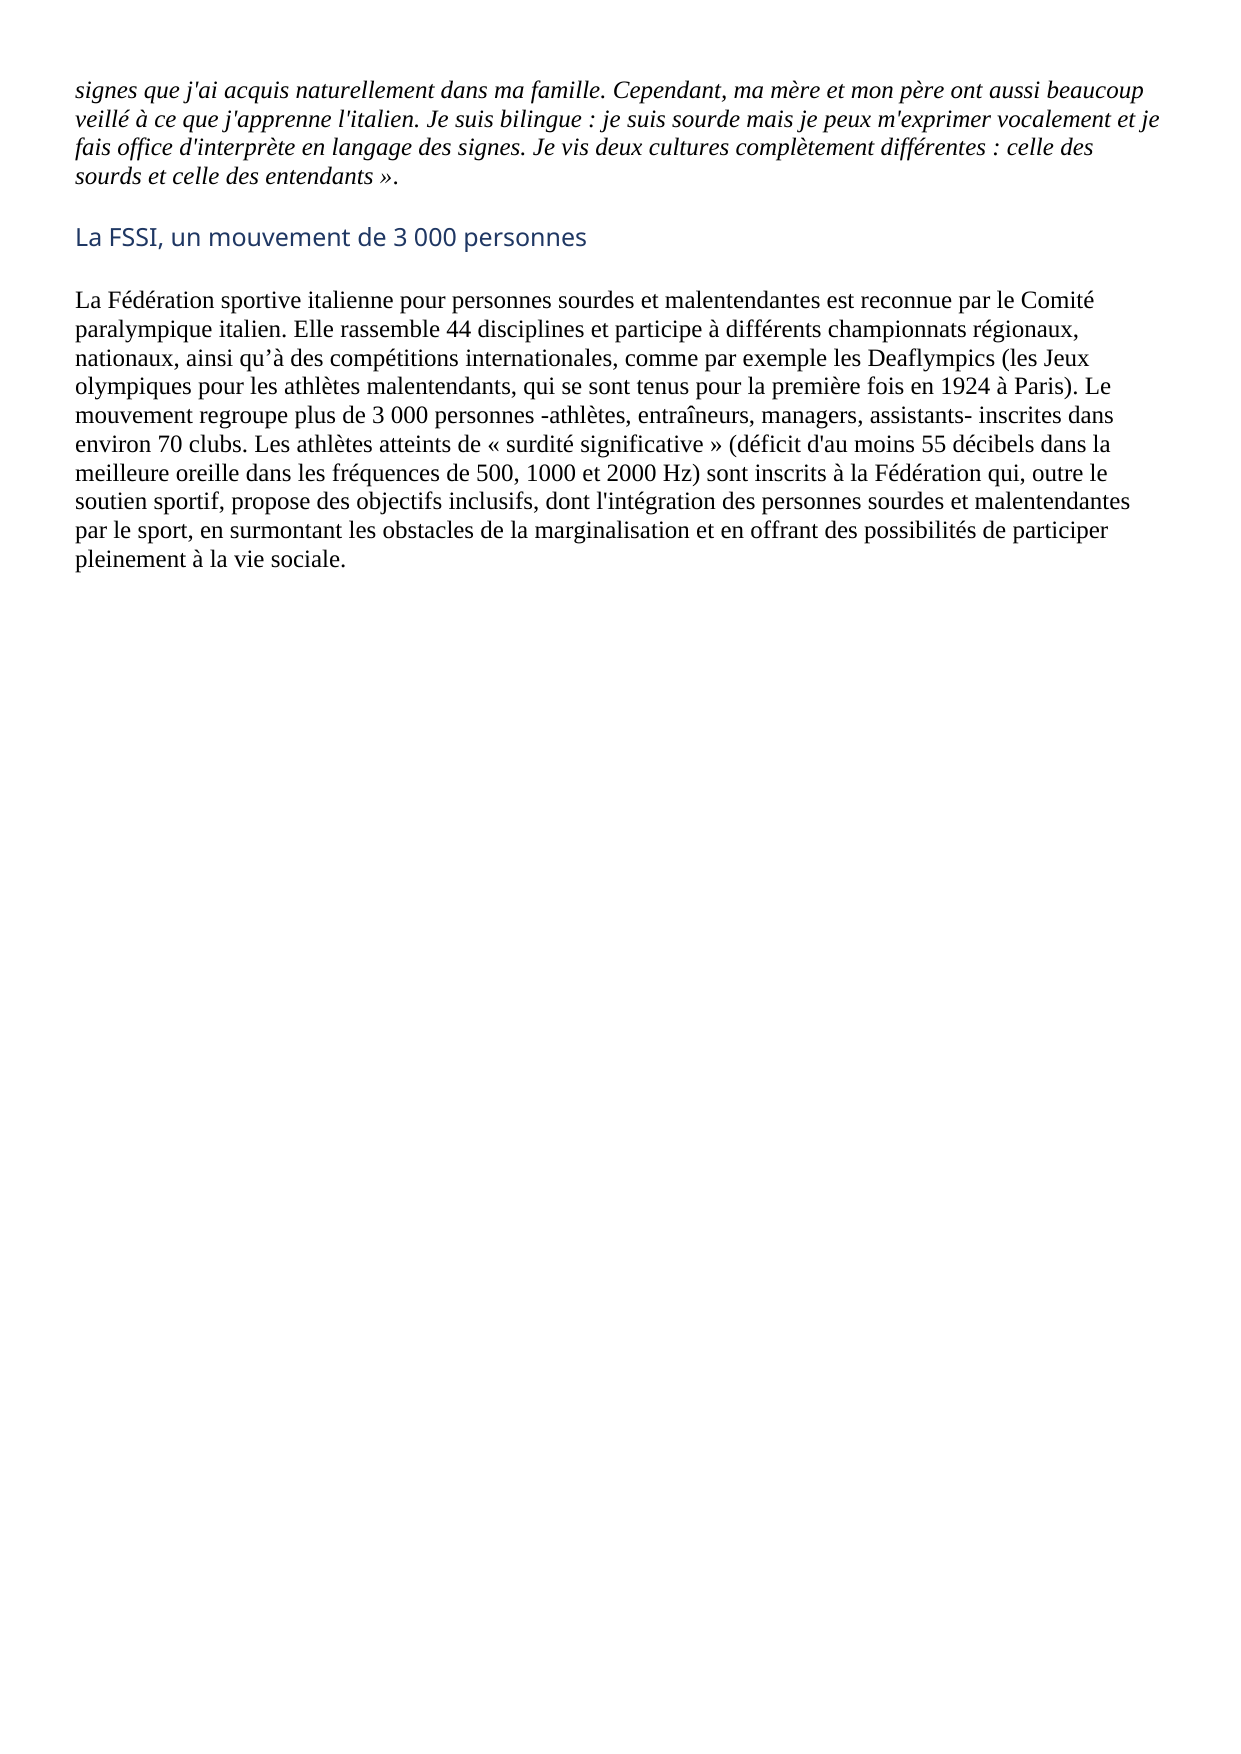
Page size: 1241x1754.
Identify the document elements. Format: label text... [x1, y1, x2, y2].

text La Fédération sportive italienne pour personnes sourdes et malentendantes est reconnue par le Comité paralympique italien. Elle rassemble 44 disciplines et participe à différents championnats régionaux, nationaux, ainsi qu’à des compétitions internationales, comme par exemple les Deaflympics (les Jeux olympiques pour les athlètes malentendants, qui se sont tenus pour la première fois en 1924 à Paris). Le mouvement regroupe plus de 3 000 personnes -athlètes, entraîneurs, managers, assistants- inscrites dans environ 70 clubs. Les athlètes atteints de « surdité significative » (déficit d'au moins 55 décibels dans la meilleure oreille dans les fréquences de 500, 1000 et 2000 Hz) sont inscrits à la Fédération qui, outre le soutien sportif, propose des objectifs inclusifs, dont l'intégration des personnes sourdes et malentendantes par le sport, en surmontant les obstacles de la marginalisation et en offrant des possibilités de participer pleinement à la vie sociale. [75, 285, 1165, 573]
subtitle La FSSI, un mouvement de 3 000 personnes [75, 219, 1165, 253]
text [75, 75, 1165, 190]
